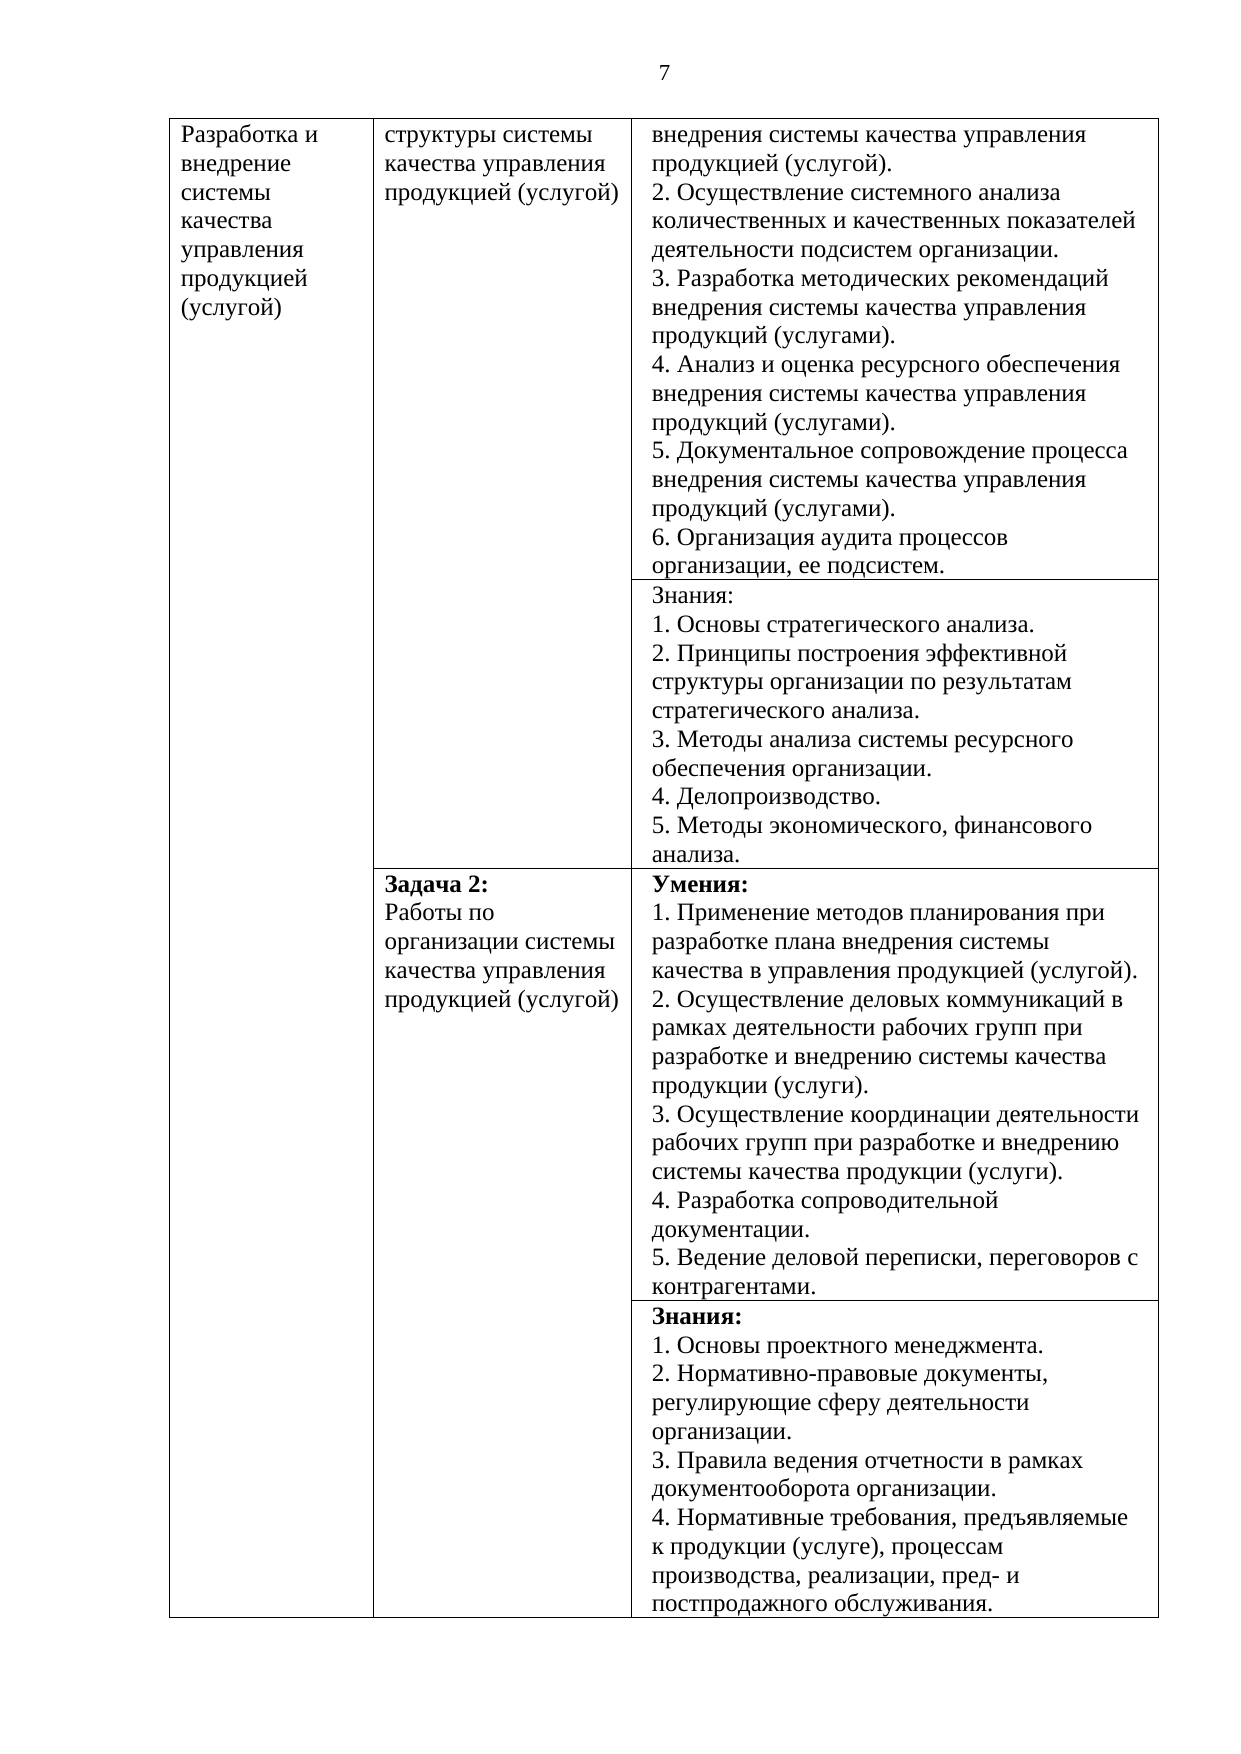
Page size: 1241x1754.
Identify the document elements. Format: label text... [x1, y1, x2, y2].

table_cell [632, 119, 1158, 579]
table_cell Задача 2: Работы по организации системы качества управления продукцией (услугой) [374, 869, 631, 1617]
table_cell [170, 119, 373, 1617]
table_cell Знания: 1. Основы стратегического анализа. 2. Принципы построения эффективной структуры организации по результатам стратегического анализа. 3. Методы анализа системы ресурсного обеспечения организации. 4. Делопроизводство. 5. Методы экономического, финансового анализа. [632, 580, 1158, 868]
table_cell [632, 1301, 1158, 1617]
table_cell Умения: 1. Применение методов планирования при разработке плана внедрения системы качества в управления продукцией (услугой). 2. Осуществление деловых коммуникаций в рамках деятельности рабочих групп при разработке и внедрению системы качества продукции (услуги). 3. Осуществление координации деятельности рабочих групп при разработке и внедрению системы качества продукции (услуги). 4. Разработка сопроводительной документации. 5. Ведение деловой переписки, переговоров с контрагентами. [632, 869, 1158, 1300]
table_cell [374, 119, 631, 868]
